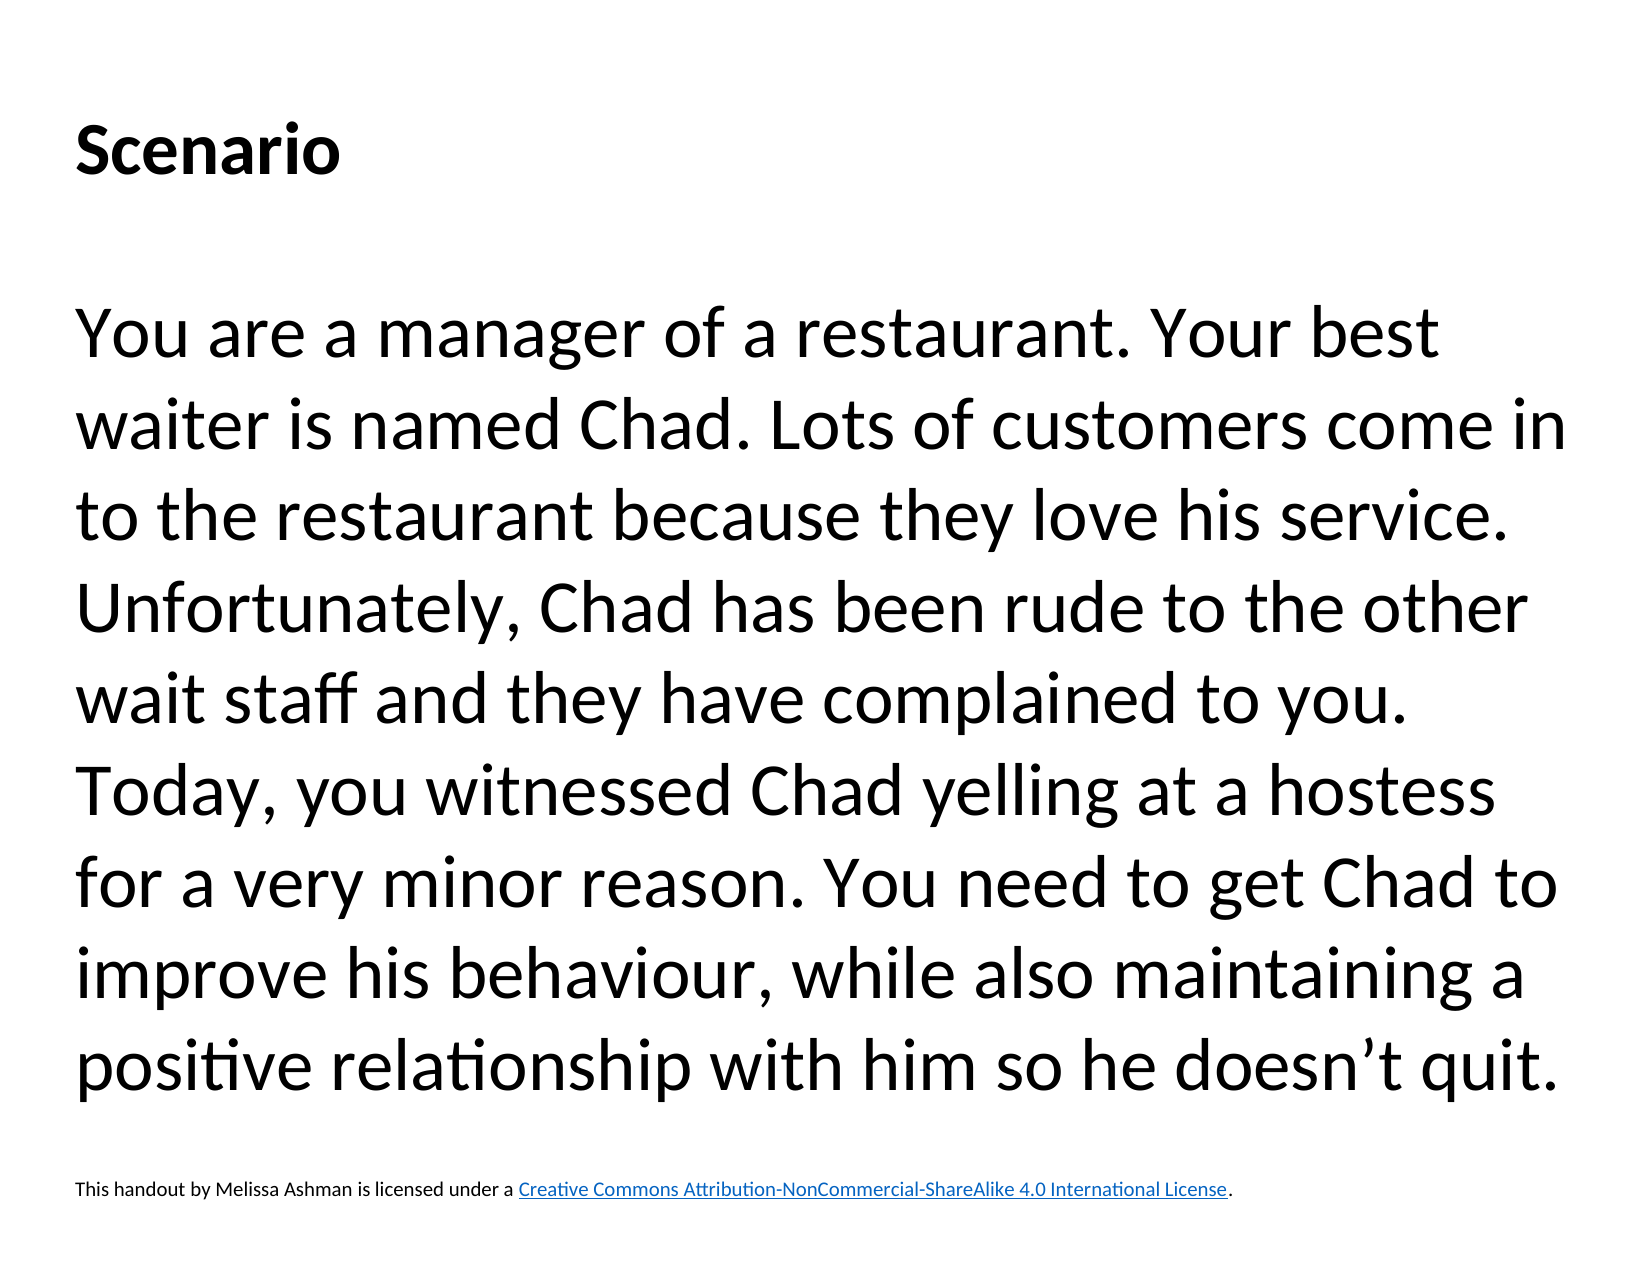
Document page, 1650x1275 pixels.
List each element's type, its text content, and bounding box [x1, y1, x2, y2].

text You are a manager of a restaurant. Your best waiter is named Chad. Lots of customers come in to the restaurant because they love his service. Unfortunately, Chad has been rude to the other wait staff and they have complained to you. Today, you witnessed Chad yelling at a hostess for a very minor reason. You need to get Chad to improve his behaviour, while also maintaining a positive relationship with him so he doesn’t quit. [75, 285, 1575, 1109]
text Scenario [75, 102, 1575, 193]
